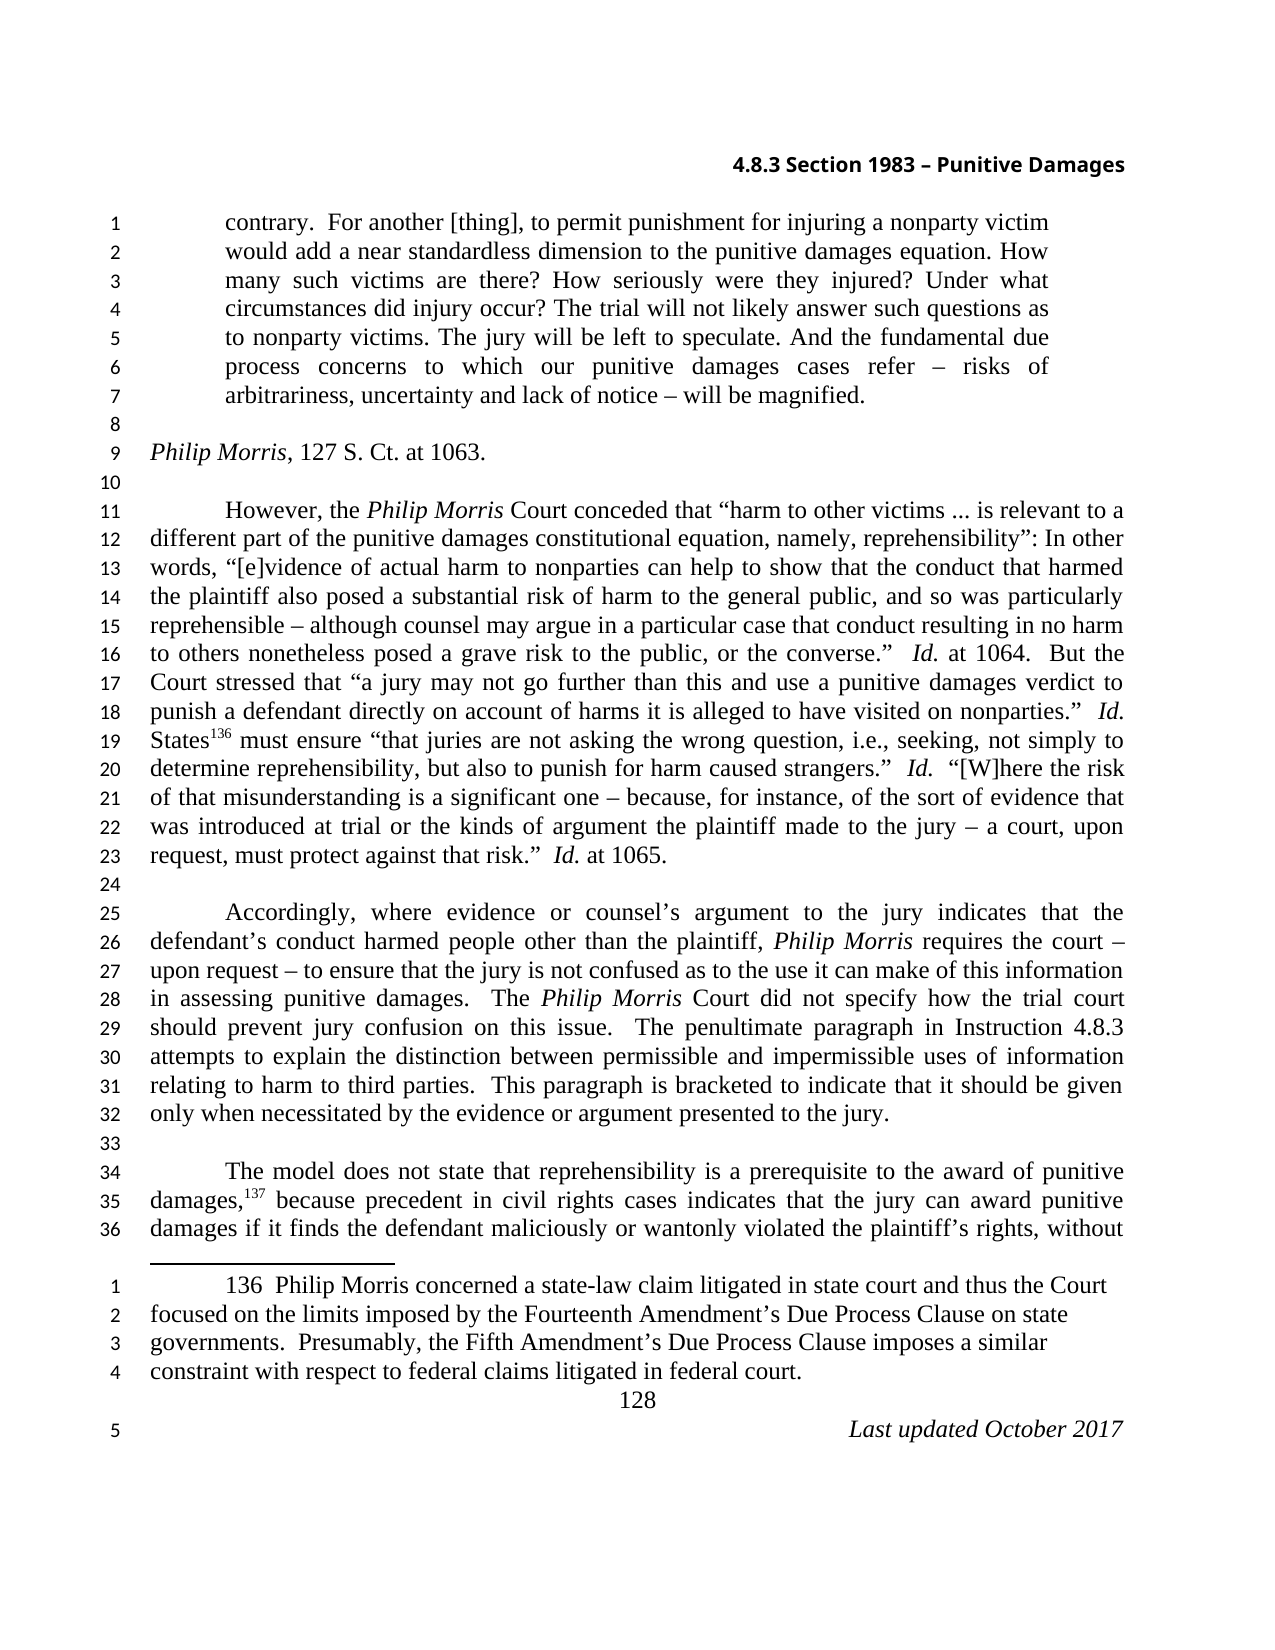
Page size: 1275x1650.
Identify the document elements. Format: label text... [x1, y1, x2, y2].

text [A] defendant threatened with punishment for injuring a nonparty victim has no opportunity to defend against the charge, by showing, for example in a case such as this, that the other victim was not entitled to damages because he or she knew that smoking was dangerous or did not rely upon the defendant's statements to the contrary. For another [thing], to permit punishment for injuring a nonparty victim would add a near standardless dimension to the punitive damages equation. How many such victims are there? How seriously were they injured? Under what circumstances did injury occur? The trial will not likely answer such questions as to nonparty victims. The jury will be left to speculate. And the fundamental due process concerns to which our punitive damages cases refer – risks of arbitrariness, uncertainty and lack of notice – will be magnified. [225, 207, 1050, 408]
text Philip Morris, 127 S. Ct. at 1063. [150, 437, 1125, 466]
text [150, 1156, 1125, 1242]
text However, the Philip Morris Court conceded that “harm to other victims ... is relevant to a different part of the punitive damages constitutional equation, namely, reprehensibility”: In other words, “[e]vidence of actual harm to nonparties can help to show that the conduct that harmed the plaintiff also posed a substantial risk of harm to the general public, and so was particularly reprehensible – although counsel may argue in a particular case that conduct resulting in no harm to others nonetheless posed a grave risk to the public, or the converse.” Id. at 1064. But the Court stressed that “a jury may not go further than this and use a punitive damages verdict to punish a defendant directly on account of harms it is alleged to have visited on nonparties.” Id. States must ensure “that juries are not asking the wrong question, i.e., seeking, not simply to determine reprehensibility, but also to punish for harm caused strangers.” Id. “[W]here the risk of that misunderstanding is a significant one – because, for instance, of the sort of evidence that was introduced at trial or the kinds of argument the plaintiff made to the jury – a court, upon request, must protect against that risk.” Id. at 1065. [150, 495, 1125, 868]
text Accordingly, where evidence or counsel’s argument to the jury indicates that the defendant’s conduct harmed people other than the plaintiff, Philip Morris requires the court – upon request – to ensure that the jury is not confused as to the use it can make of this information in assessing punitive damages. The Philip Morris Court did not specify how the trial court should prevent jury confusion on this issue. The penultimate paragraph in Instruction 4.8.3 attempts to explain the distinction between permissible and impermissible uses of information relating to harm to third parties. This paragraph is bracketed to indicate that it should be given only when necessitated by the evidence or argument presented to the jury. [150, 897, 1125, 1127]
